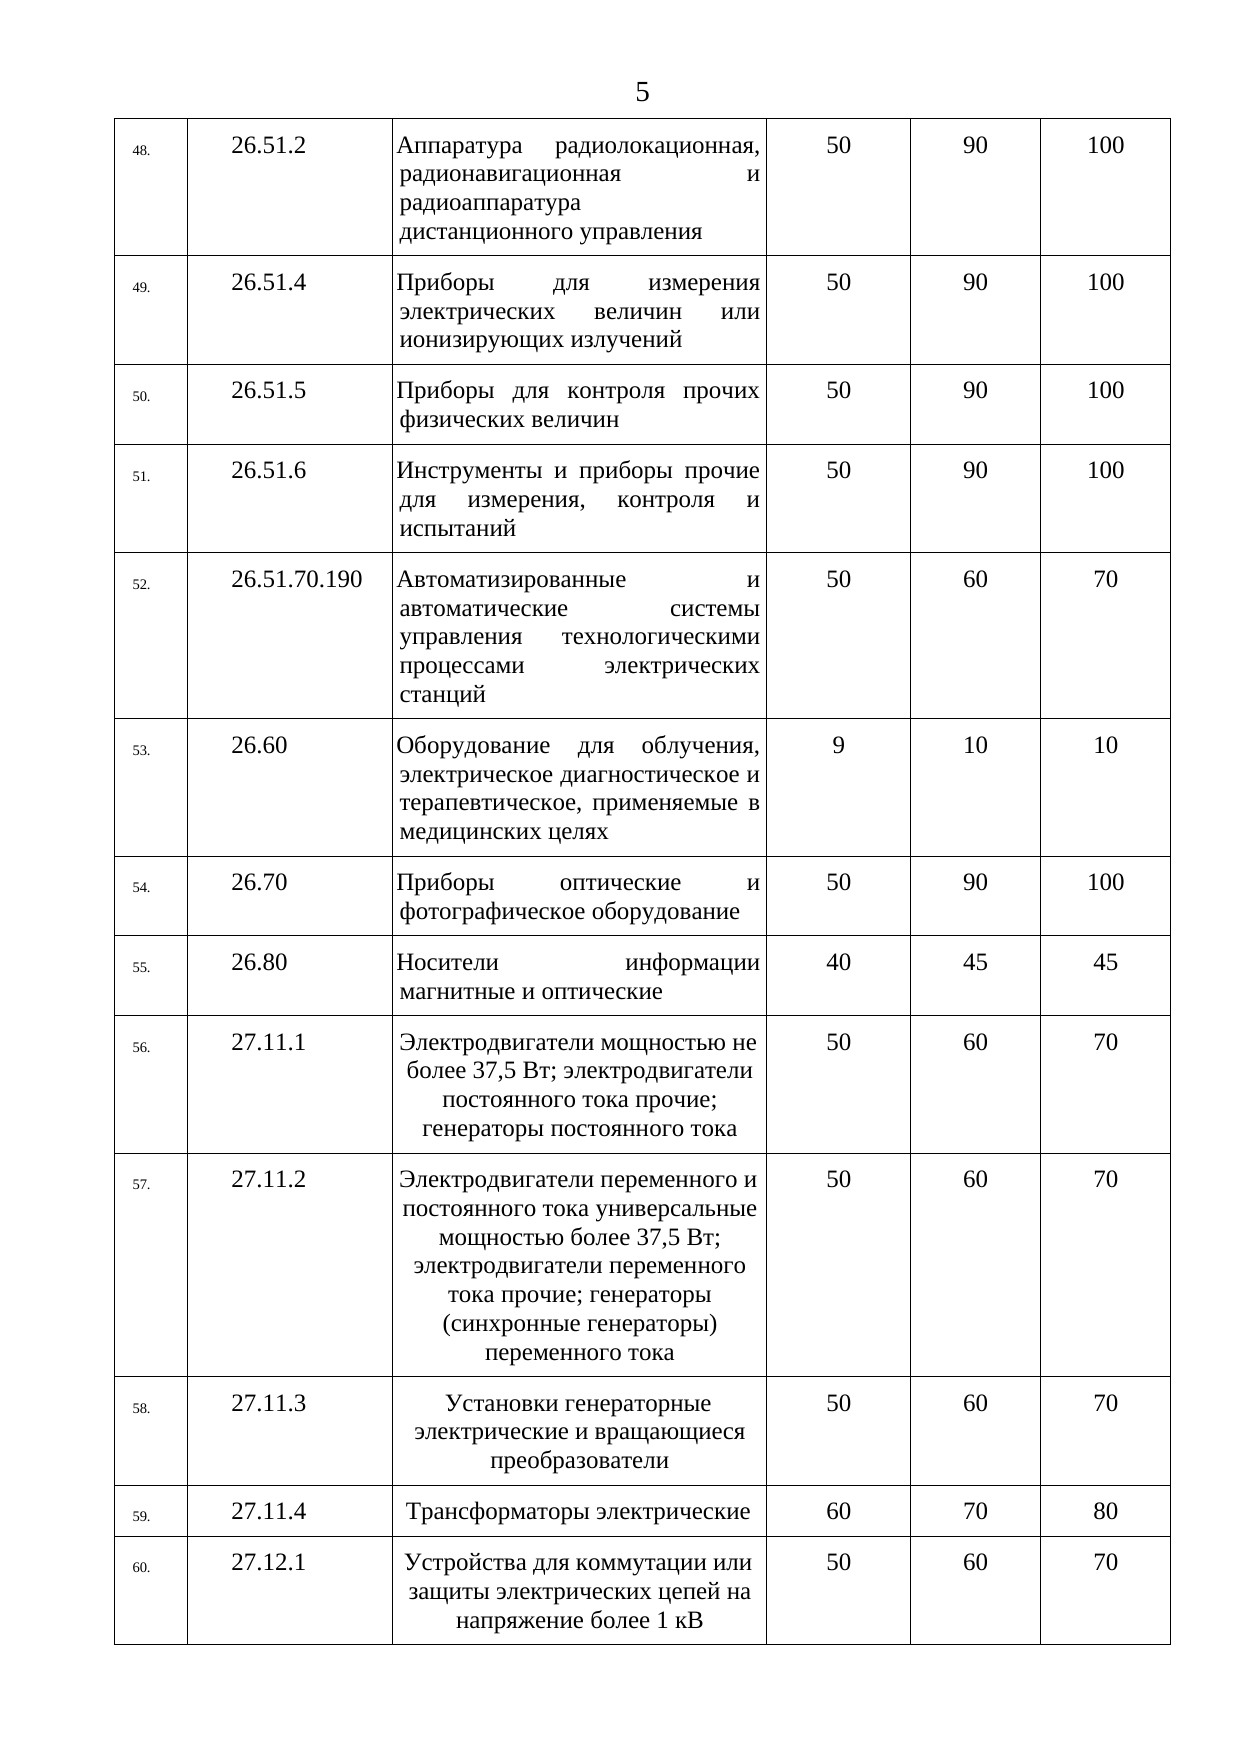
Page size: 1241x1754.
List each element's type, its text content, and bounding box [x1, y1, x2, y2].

table_cell 9 [767, 719, 910, 856]
table_cell 50 [767, 1154, 910, 1376]
table_cell Оборудование для облучения, электрическое диагностическое и терапевтическое, применяемые в медицинских целях [393, 719, 766, 856]
table_cell 50 [767, 1016, 910, 1152]
table_cell 60 [767, 1486, 910, 1536]
table_cell [115, 256, 187, 364]
table_cell Приборы оптические и фотографическое оборудование [393, 857, 766, 935]
table_cell [115, 1537, 187, 1644]
table_cell 50 [767, 1537, 910, 1644]
table_cell 50 [767, 857, 910, 935]
table_cell 26.51.6 [188, 445, 392, 552]
table_cell 50 [767, 119, 910, 255]
table_cell 60 [911, 1377, 1040, 1484]
table_cell 70 [1041, 1016, 1170, 1152]
table_cell 70 [1041, 1154, 1170, 1376]
table_cell 100 [1041, 119, 1170, 255]
table_cell 70 [1041, 1537, 1170, 1644]
table_cell 27.11.1 [188, 1016, 392, 1152]
table_cell Приборы для измерения электрических величин или ионизирующих излучений [393, 256, 766, 364]
table_cell 26.51.4 [188, 256, 392, 364]
table_cell [115, 1486, 187, 1536]
table_cell 26.70 [188, 857, 392, 935]
table_cell 45 [1041, 936, 1170, 1015]
table_cell 27.12.1 [188, 1537, 392, 1644]
table_cell Электродвигатели мощностью не более 37,5 Вт; электродвигатели постоянного тока прочие; генераторы постоянного тока [393, 1016, 766, 1152]
table_cell 60 [911, 1154, 1040, 1376]
table_cell 50 [767, 256, 910, 364]
table_cell 90 [911, 256, 1040, 364]
table_cell 26.51.70.190 [188, 553, 392, 718]
table_cell Устройства для коммутации или защиты электрических цепей на напряжение более 1 кВ [393, 1537, 766, 1644]
table_cell 100 [1041, 365, 1170, 444]
table_cell 10 [911, 719, 1040, 856]
table_cell 27.11.4 [188, 1486, 392, 1536]
table_cell Трансформаторы электрические [393, 1486, 766, 1536]
table_cell Автоматизированные и автоматические системы управления технологическими процессами электрических станций [393, 553, 766, 718]
table_cell Приборы для контроля прочих физических величин [393, 365, 766, 444]
table_cell 50 [767, 365, 910, 444]
table_cell 40 [767, 936, 910, 1015]
table_cell 26.80 [188, 936, 392, 1015]
table_cell 70 [911, 1486, 1040, 1536]
table_cell 90 [911, 445, 1040, 552]
table_cell [115, 719, 187, 856]
table_cell 26.60 [188, 719, 392, 856]
table_cell 27.11.3 [188, 1377, 392, 1484]
table_cell [115, 1154, 187, 1376]
table_cell 90 [911, 119, 1040, 255]
table_cell 10 [1041, 719, 1170, 856]
table_cell 100 [1041, 256, 1170, 364]
table_cell 100 [1041, 857, 1170, 935]
table_cell [115, 365, 187, 444]
table_cell [115, 936, 187, 1015]
table_cell Установки генераторные электрические и вращающиеся преобразователи [393, 1377, 766, 1484]
table_cell [115, 1377, 187, 1484]
table_cell 50 [767, 1377, 910, 1484]
table_cell 90 [911, 365, 1040, 444]
table_cell [115, 445, 187, 552]
table_cell 80 [1041, 1486, 1170, 1536]
table_cell [115, 553, 187, 718]
table_cell 60 [911, 553, 1040, 718]
table_cell 26.51.5 [188, 365, 392, 444]
table_cell Электродвигатели переменного и постоянного тока универсальные мощностью более 37,5 Вт; электродвигатели переменного тока прочие; генераторы (синхронные генераторы) переменного тока [393, 1154, 766, 1376]
table_cell 50 [767, 553, 910, 718]
table_cell 27.11.2 [188, 1154, 392, 1376]
table_cell Инструменты и приборы прочие для измерения, контроля и испытаний [393, 445, 766, 552]
table_cell 50 [767, 445, 910, 552]
table_cell 90 [911, 857, 1040, 935]
table_cell 45 [911, 936, 1040, 1015]
table_cell 26.51.2 [188, 119, 392, 255]
table_cell [115, 1016, 187, 1152]
table_cell 60 [911, 1016, 1040, 1152]
table_cell [115, 857, 187, 935]
table_cell 70 [1041, 553, 1170, 718]
table_cell 60 [911, 1537, 1040, 1644]
table_cell [115, 119, 187, 255]
table_cell 100 [1041, 445, 1170, 552]
table_cell Носители информации магнитные и оптические [393, 936, 766, 1015]
table_cell Аппаратура радиолокационная, радионавигационная и радиоаппаратура дистанционного управления [393, 119, 766, 255]
table_cell 70 [1041, 1377, 1170, 1484]
